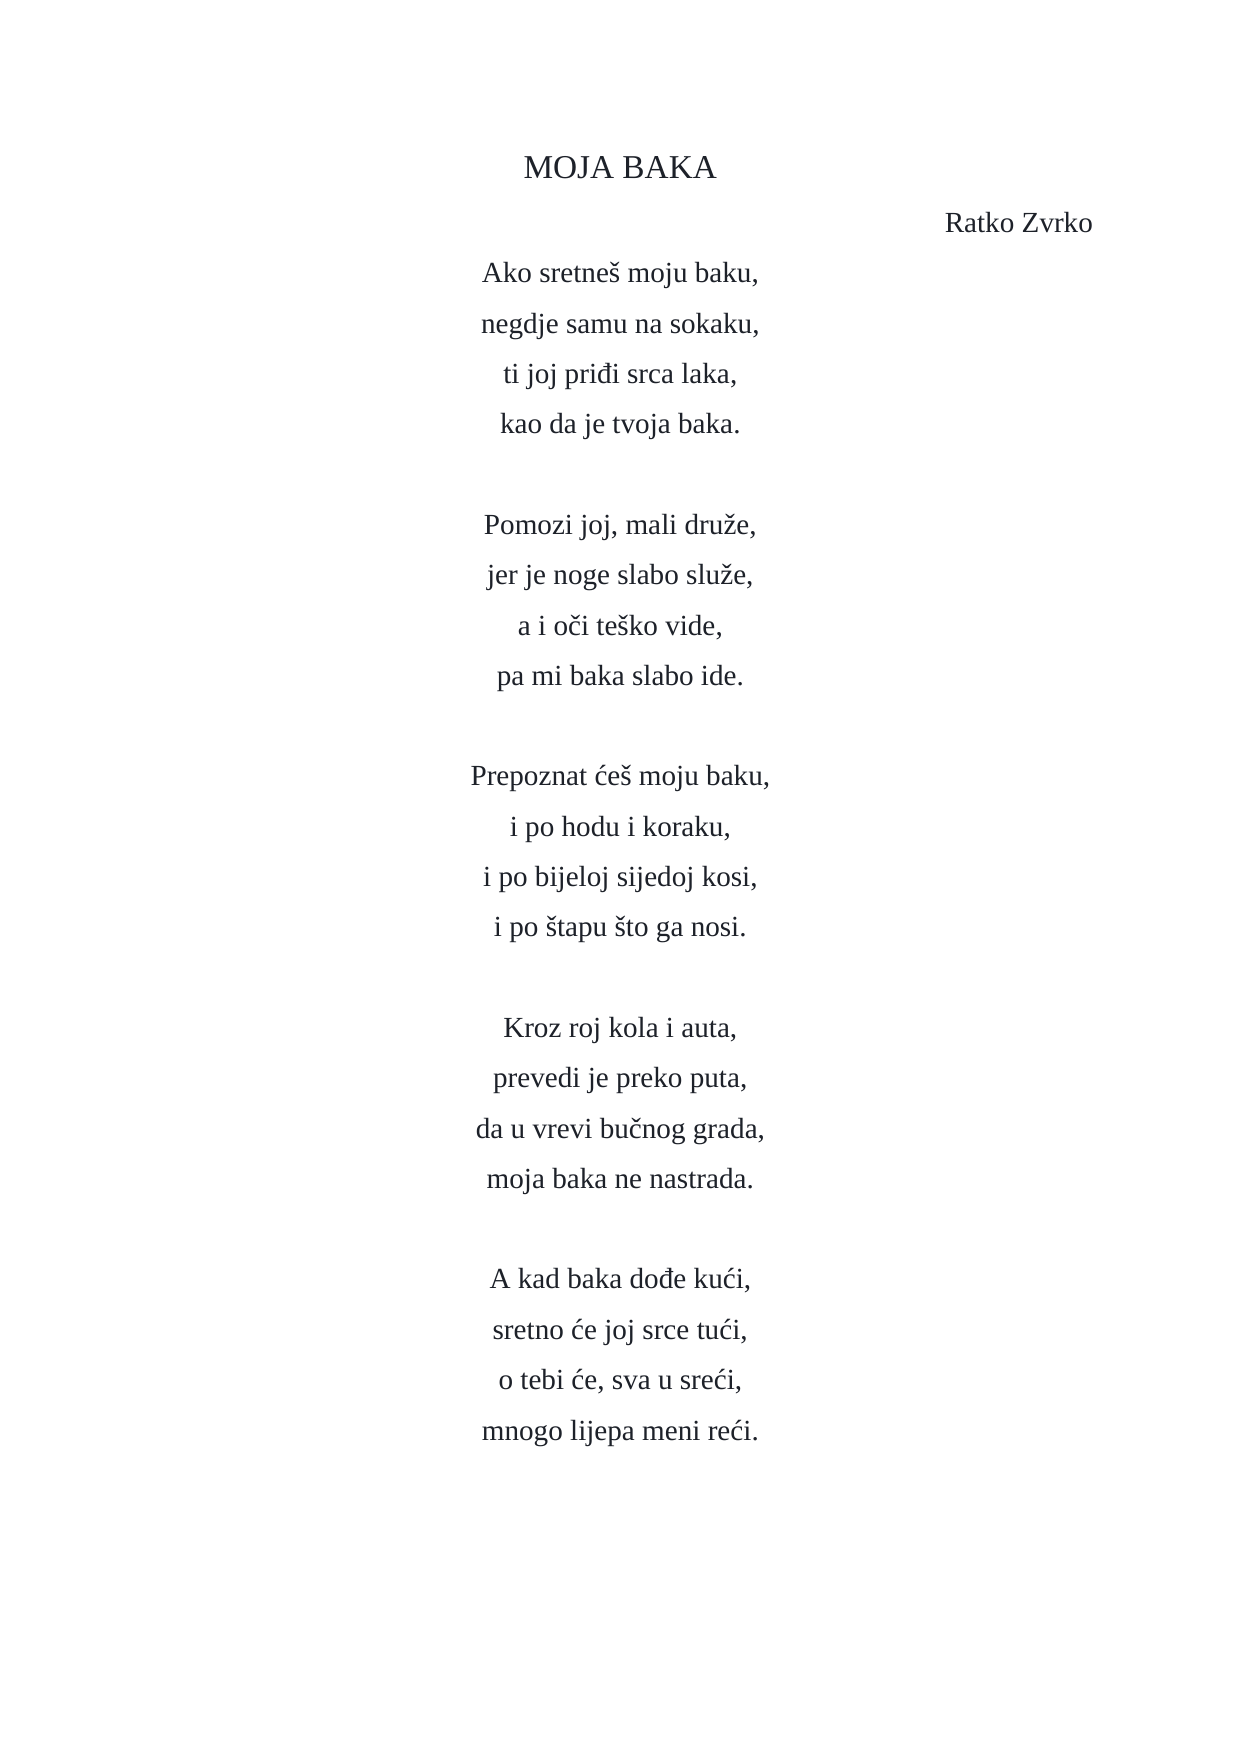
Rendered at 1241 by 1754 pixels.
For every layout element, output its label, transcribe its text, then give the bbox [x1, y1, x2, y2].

text A kad baka dođe kući, sretno će joj srce tući, o tebi će, sva u sreći, mnogo lijepa meni reći. [148, 1262, 1093, 1446]
text Prepoznat ćeš moju baku, i po hodu i koraku, i po bijeloj sijedoj kosi, i po štapu što ga nosi. [148, 758, 1093, 943]
text Ako sretneš moju baku, negdje samu na sokaku, ti joj priđi srca laka, kao da je tvoja baka. [148, 255, 1093, 440]
text MOJA BAKA [148, 148, 1093, 186]
text Kroz roj kola i auta, prevedi je preko puta, da u vrevi bučnog grada, moja baka ne nastrada. [148, 1010, 1093, 1194]
text Ratko Zvrko [148, 205, 1093, 239]
text Pomozi joj, mali druže, jer je noge slabo služe, a i oči teško vide, pa mi baka slabo ide. [148, 507, 1093, 691]
